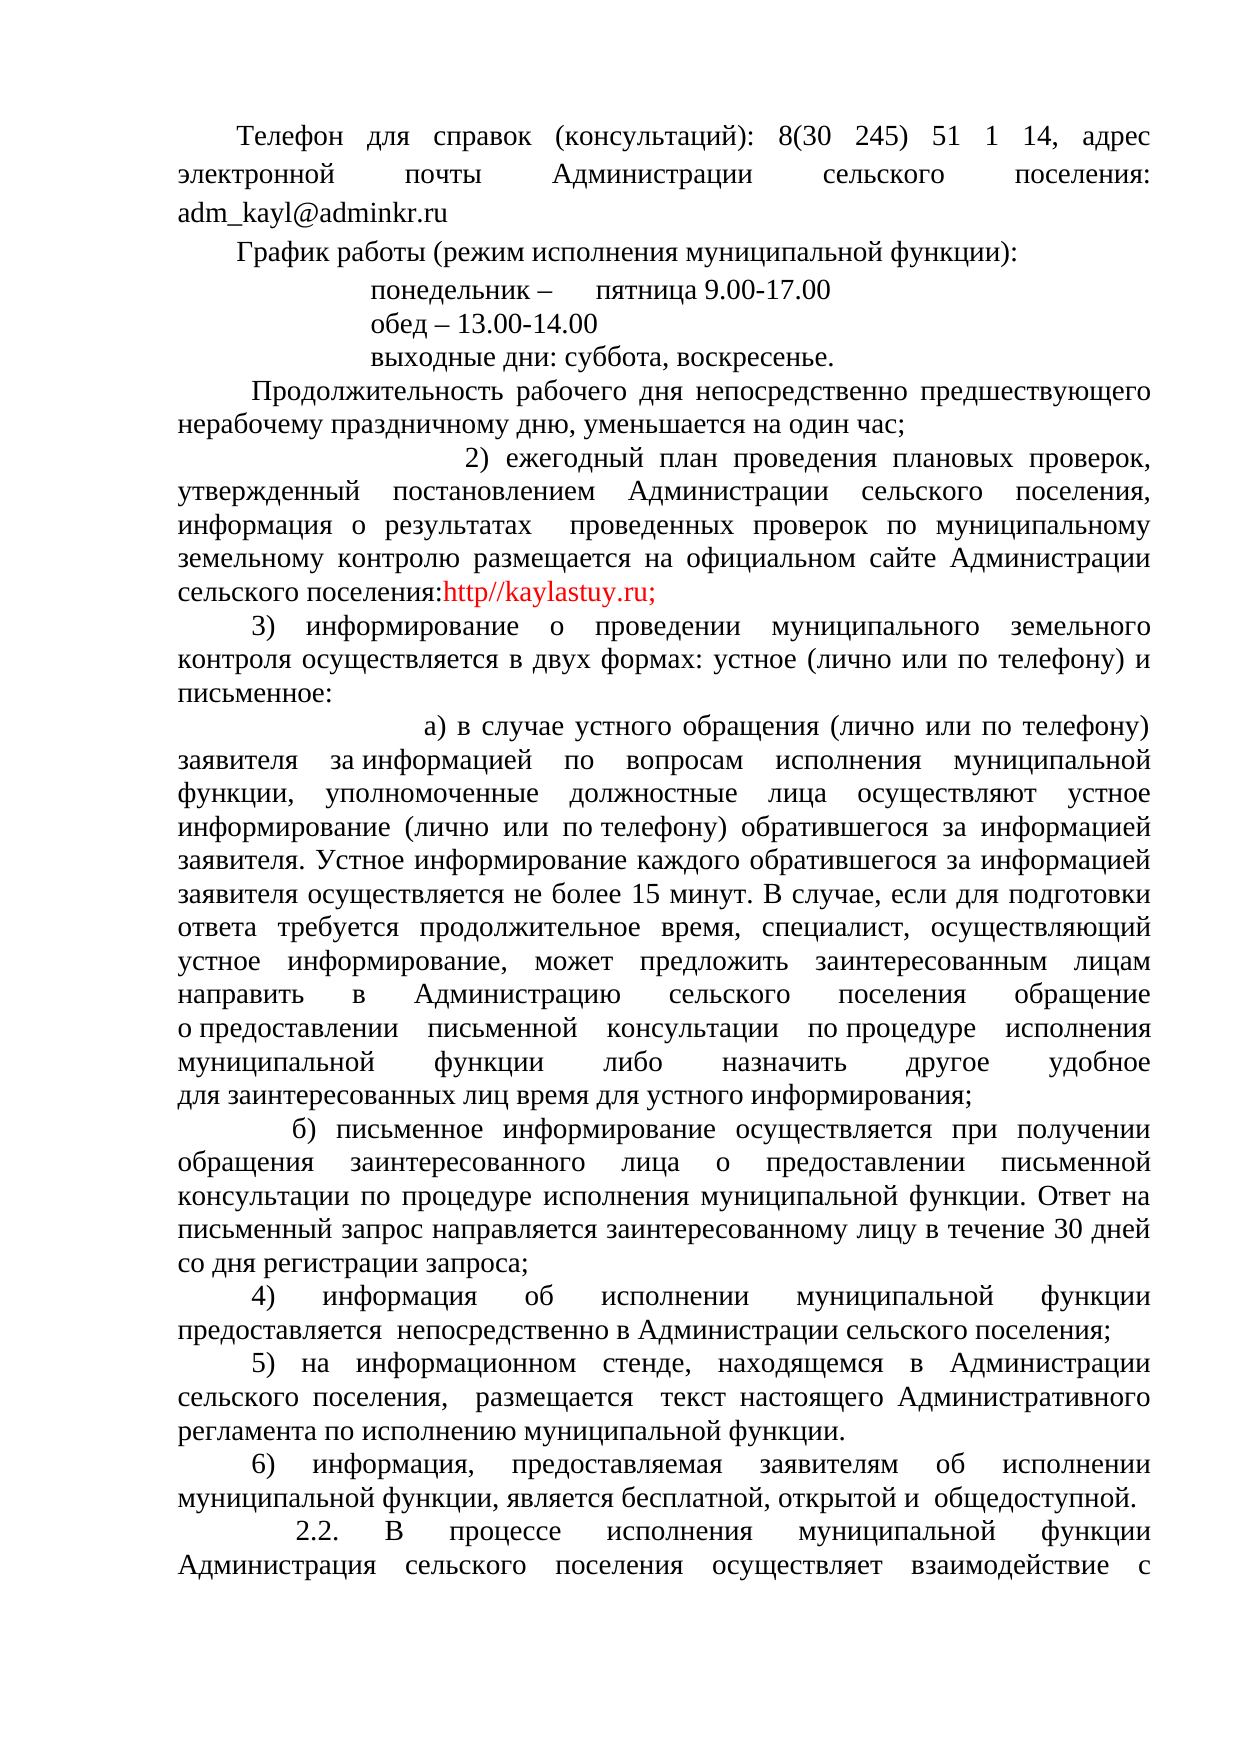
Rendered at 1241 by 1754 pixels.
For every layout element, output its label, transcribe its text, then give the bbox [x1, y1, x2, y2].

text выходные дни: суббота, воскресенье. [252, 339, 1152, 373]
text 4) информация об исполнении муниципальной функции предоставляется непосредственно в Администрации сельского поселения; [177, 1278, 1152, 1346]
text 2) ежегодный план проведения плановых проверок, утвержденный постановлением Администрации сельского поселения, информация о результатах проведенных проверок по муниципальному земельному контролю размещается на официальном сайте Администрации сельского поселения:http//kaylastuy.ru; [177, 440, 1152, 608]
text Продолжительность рабочего дня непосредственно предшествующего нерабочему праздничному дню, уменьшается на один час; [177, 373, 1152, 440]
text 5) на информационном стенде, находящемся в Администрации сельского поселения, размещается текст настоящего Административного регламента по исполнению муниципальной функции. [177, 1346, 1152, 1446]
text Телефон для справок (консультаций): 8(30 245) 51 1 14, адрес электронной почты Администрации сельского поселения: adm_kayl@adminkr.ru [177, 118, 1152, 229]
text 6) информация, предоставляемая заявителям об исполнении муниципальной функции, является бесплатной, открытой и общедоступной. [177, 1446, 1152, 1513]
text График работы (режим исполнения муниципальной функции): [177, 234, 1152, 267]
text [177, 1513, 1152, 1580]
text 3) информирование о проведении муниципального земельного контроля осуществляется в двух формах: устное (лично или по телефону) и письменное: [177, 608, 1152, 708]
text обед – 13.00-14.00 [252, 306, 1152, 339]
text а) в случае устного обращения (лично или по телефону) заявителя за информацией по вопросам исполнения муниципальной функции, уполномоченные должностные лица осуществляют устное информирование (лично или по телефону) обратившегося за информацией заявителя. Устное информирование каждого обратившегося за информацией заявителя осуществляется не более 15 минут. В случае, если для подготовки ответа требуется продолжительное время, специалист, осуществляющий устное информирование, может предложить заинтересованным лицам направить в Администрацию сельского поселения обращение о предоставлении письменной консультации по процедуре исполнения муниципальной функции либо назначить другое удобное для заинтересованных лиц время для устного информирования; [177, 708, 1152, 1111]
text понедельник – пятница 9.00-17.00 [252, 272, 1152, 306]
text б) письменное информирование осуществляется при получении обращения заинтересованного лица о предоставлении письменной консультации по процедуре исполнения муниципальной функции. Ответ на письменный запрос направляется заинтересованному лицу в течение 30 дней со дня регистрации запроса; [177, 1111, 1152, 1278]
